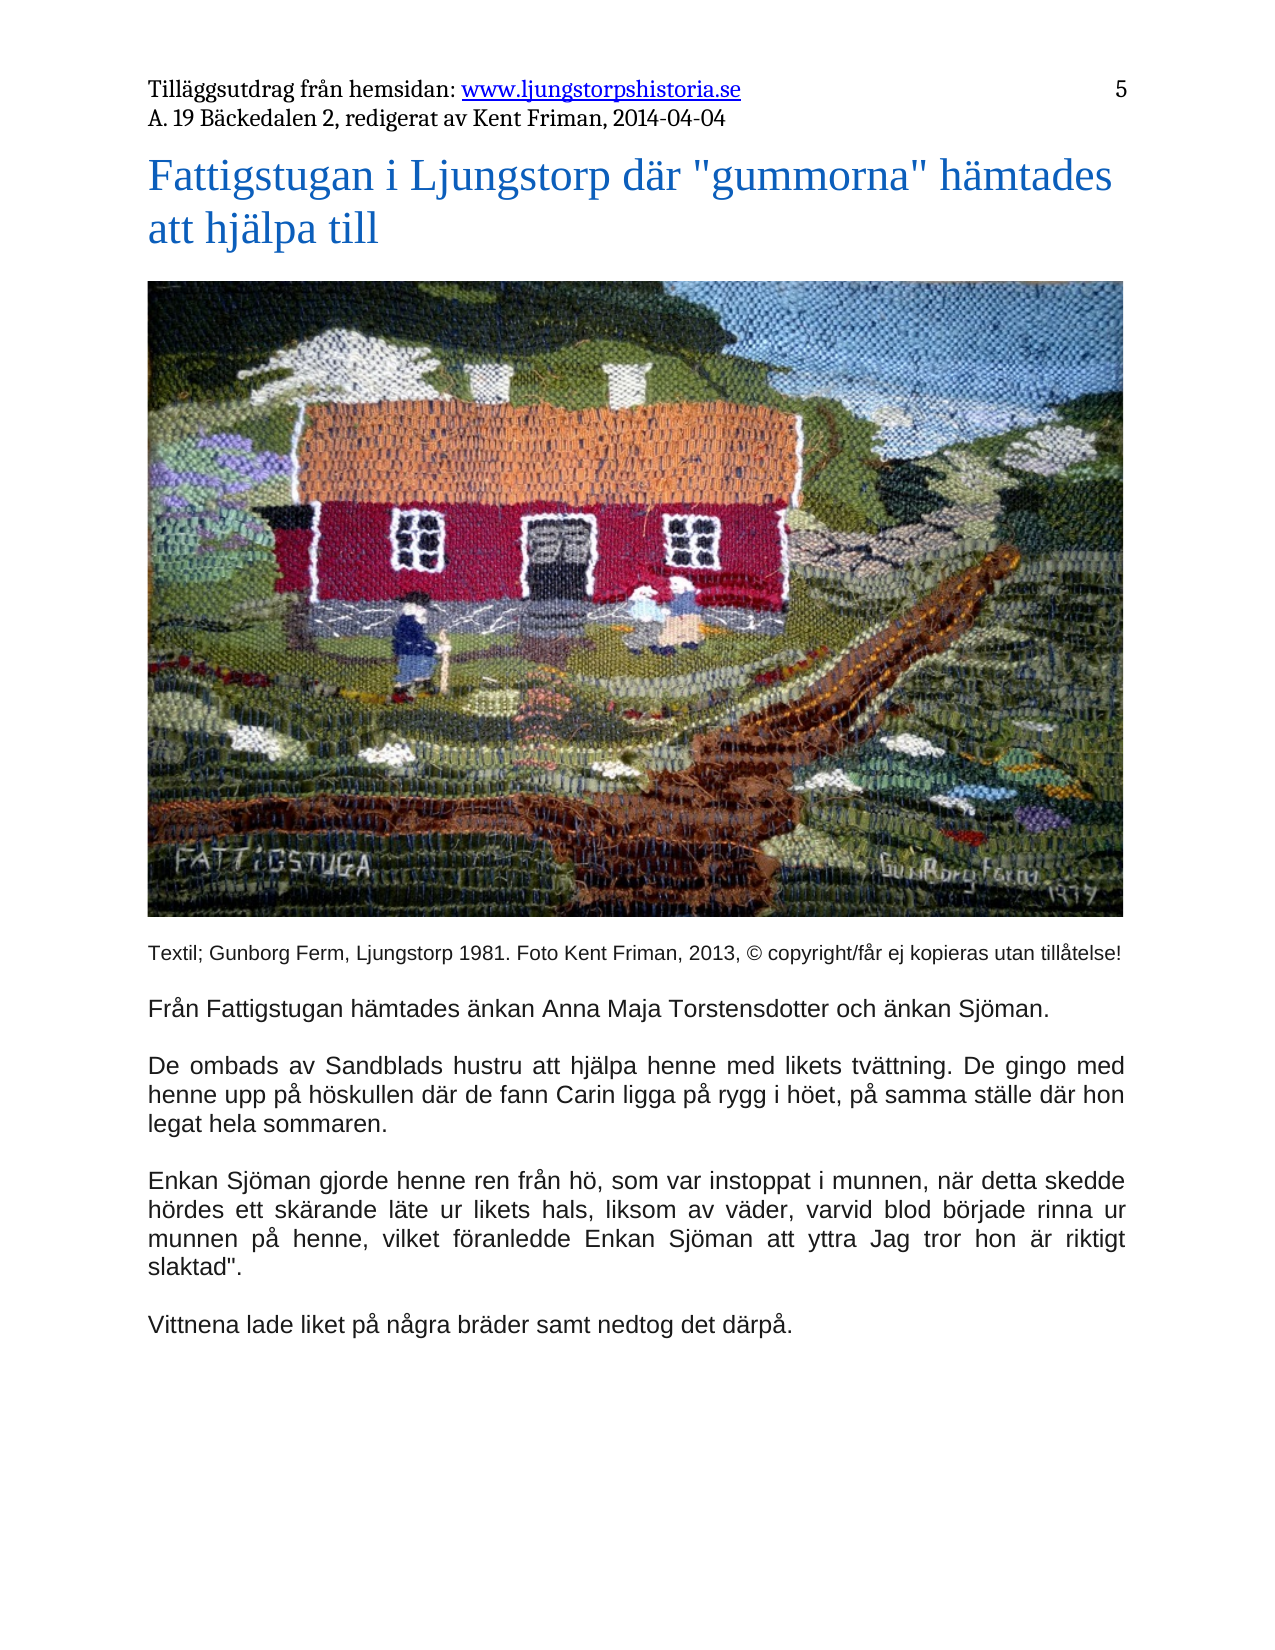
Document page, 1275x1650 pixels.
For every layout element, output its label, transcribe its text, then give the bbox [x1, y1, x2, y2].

text Från Fattigstugan hämtades änkan Anna Maja Torstensdotter och änkan Sjöman. [148, 993, 1127, 1022]
text Enkan Sjöman gjorde henne ren från hö, som var instoppat i munnen, när detta skedde hördes ett skärande läte ur likets hals, liksom av väder, varvid blod började rinna ur munnen på henne, vilket föranledde Enkan Sjöman att yttra Jag tror hon är riktigt slaktad". [148, 1166, 1127, 1281]
text Vittnena lade liket på några bräder samt nedtog det därpå. [148, 1310, 1127, 1338]
picture [147, 281, 1124, 917]
text De ombads av Sandblads hustru att hjälpa henne med likets tvättning. De gingo med henne upp på höskullen där de fann Carin ligga på rygg i höet, på samma ställe där hon legat hela sommaren. [148, 1051, 1127, 1137]
text Fattigstugan i Ljungstorp där "gummorna" hämtades att hjälpa till [148, 148, 1127, 253]
text Textil; Gunborg Ferm, Ljungstorp 1981. Foto Kent Friman, 2013, © copyright/får ej kopieras utan tillåtelse! [148, 941, 1127, 965]
